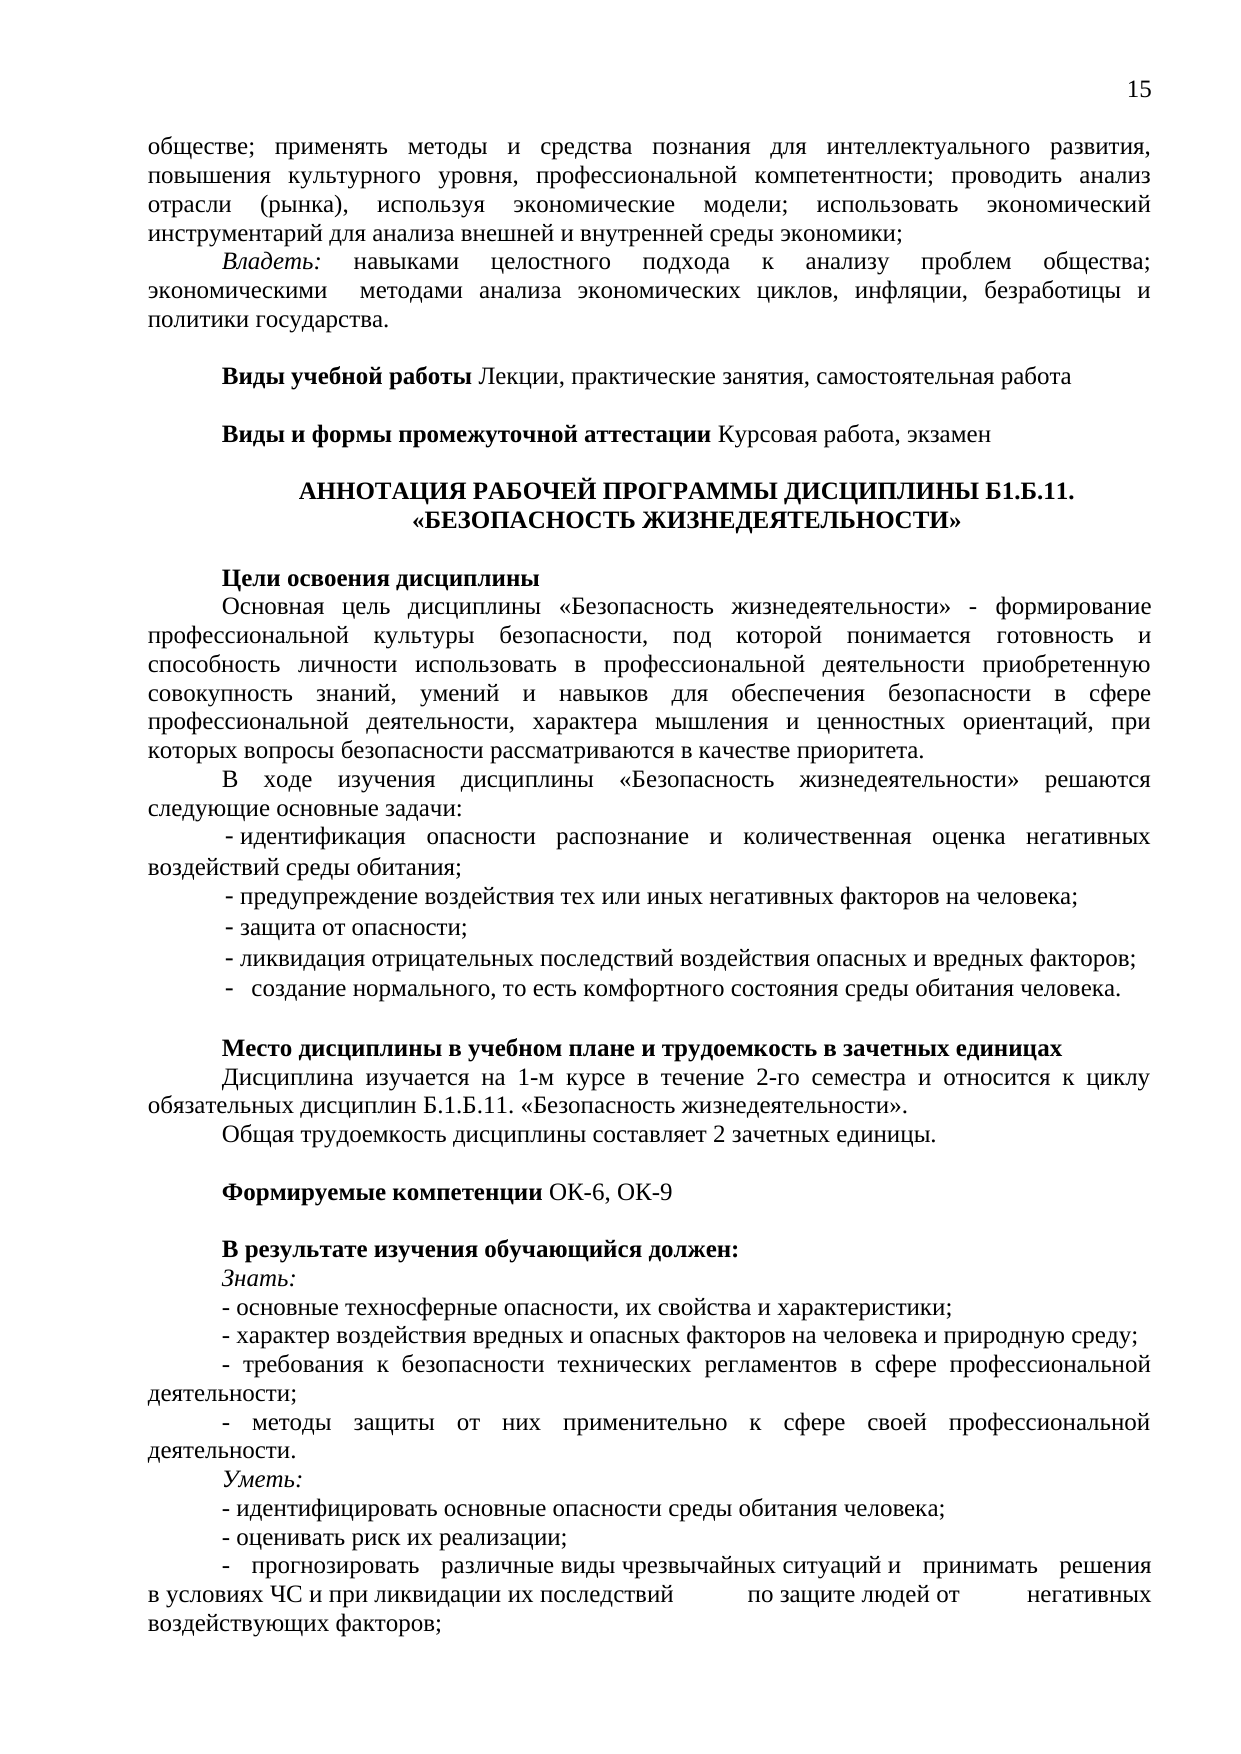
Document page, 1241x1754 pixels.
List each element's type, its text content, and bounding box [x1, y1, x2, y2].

text Формируемые компетенции ОК-6, ОК-9 [148, 1177, 1152, 1206]
list защита от опасности; [148, 912, 1152, 943]
text Основная цель дисциплины «Безопасность жизнедеятельности» - формирование профессиональной культуры безопасности, под которой понимается готовность и способность личности использовать в профессиональной деятельности приобретенную совокупность знаний, умений и навыков для обеспечения безопасности в сфере профессиональной деятельности, характера мышления и ценностных ориентаций, при которых вопросы безопасности рассматриваются в качестве приоритета. [148, 591, 1152, 764]
text Дисциплина изучается на 1-м курсе в течение 2-го семестра и относится к циклу обязательных дисциплин Б.1.Б.11. «Безопасность жизнедеятельности». [148, 1062, 1152, 1119]
text АННОТАЦИЯ РАБОЧЕЙ ПРОГРАММЫ ДИСЦИПЛИНЫ Б1.Б.11. [148, 476, 1152, 505]
text - оценивать риск их реализации; [148, 1522, 1152, 1551]
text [148, 131, 1152, 246]
text - идентифицировать основные опасности среды обитания человека; [148, 1493, 1152, 1522]
text - методы защиты от них применительно к сфере своей профессиональной деятельности. [148, 1407, 1152, 1464]
text В ходе изучения дисциплины «Безопасность жизнедеятельности» решаются следующие основные задачи: [148, 764, 1152, 821]
text В результате изучения обучающийся должен: [148, 1234, 1152, 1263]
text Знать: [148, 1263, 1152, 1292]
list создание нормального, то есть комфортного состояния среды обитания человека. [148, 973, 1152, 1004]
text Уметь: [148, 1464, 1152, 1493]
text - основные техносферные опасности, их свойства и характеристики; [148, 1292, 1152, 1321]
list идентификация опасности распознание и количественная оценка негативных воздействий среды обитания; [148, 821, 1152, 881]
text «БЕЗОПАСНОСТЬ ЖИЗНЕДЕЯТЕЛЬНОСТИ» [148, 505, 1152, 534]
text Место дисциплины в учебном плане и трудоемкость в зачетных единицах [148, 1033, 1152, 1062]
list предупреждение воздействия тех или иных негативных факторов на человека; [148, 881, 1152, 912]
text Виды и формы промежуточной аттестации Курсовая работа, экзамен [148, 419, 1152, 448]
list ликвидация отрицательных последствий воздействия опасных и вредных факторов; [148, 943, 1152, 973]
text - требования к безопасности технических регламентов в сфере профессиональной деятельности; [148, 1349, 1152, 1407]
text Цели освоения дисциплины [148, 563, 1152, 591]
text Владеть: навыками целостного подхода к анализу проблем общества; экономическими методами анализа экономических циклов, инфляции, безработицы и политики государства. [148, 246, 1152, 333]
text - прогнозировать различные виды чрезвычайных ситуаций и принимать решения в условиях ЧС и при ликвидации их последствий по защите людей от негативных воздействующих факторов; [148, 1551, 1152, 1637]
text Общая трудоемкость дисциплины составляет 2 зачетных единицы. [148, 1119, 1152, 1148]
text Виды учебной работы Лекции, практические занятия, самостоятельная работа [148, 361, 1152, 390]
text - характер воздействия вредных и опасных факторов на человека и природную среду; [148, 1321, 1152, 1349]
